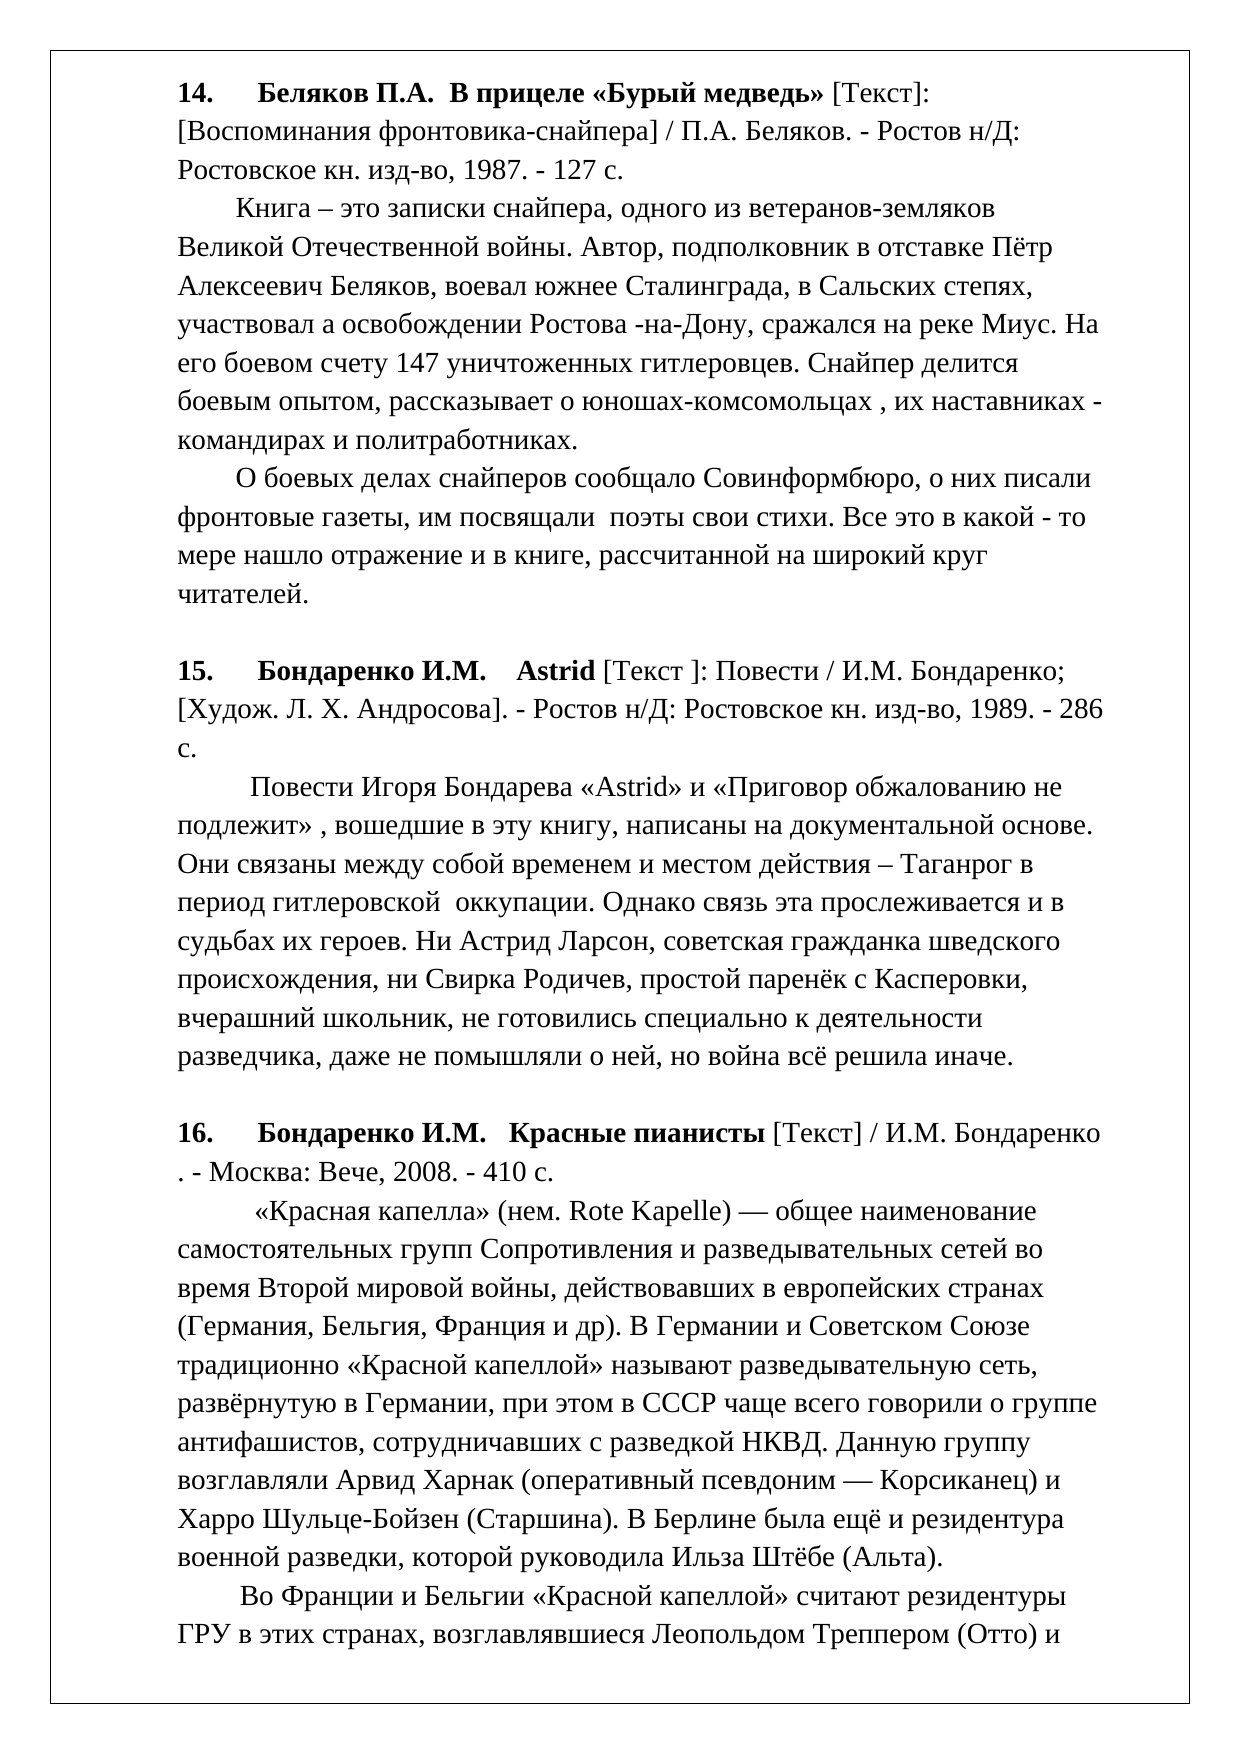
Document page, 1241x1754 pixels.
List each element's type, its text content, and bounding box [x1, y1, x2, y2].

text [177, 1578, 1122, 1650]
text 16. Бондаренко И.М. Красные пианисты [Текст] / И.М. Бондаренко . - Москва: Вече, 2008. - 410 с. [177, 1116, 1107, 1188]
text 15. Бондаренко И.М. Astrid [Текст ]: Повести / И.М. Бондаренко; [Худож. Л. Х. Андросова]. - Ростов н/Д: Ростовское кн. изд-во, 1989. - 286 с. [177, 653, 1122, 764]
text 14. Беляков П.А. В прицеле «Бурый медведь» [Текст]: [Воспоминания фронтовика-снайпера] / П.А. Беляков. - Ростов н/Д: Ростовское кн. изд-во, 1987. - 127 с. [177, 75, 1107, 186]
text О боевых делах снайперов сообщало Совинформбюро, о них писали фронтовые газеты, им посвящали поэты свои стихи. Все это в какой - то мере нашло отражение и в книге, рассчитанной на широкий круг читателей. [177, 460, 1107, 609]
text Повести Игоря Бондарева «Astrid» и «Приговор обжалованию не подлежит» , вошедшие в эту книгу, написаны на документальной основе. Они связаны между собой временем и местом действия – Таганрог в период гитлеровской оккупации. Однако связь эта прослеживается и в судьбах их героев. Ни Астрид Ларсон, советская гражданка шведского происхождения, ни Свирка Родичев, простой паренёк с Касперовки, вчерашний школьник, не готовились специально к деятельности разведчика, даже не помышляли о ней, но война всё решила иначе. [177, 769, 1122, 1072]
text Книга – это записки снайпера, одного из ветеранов-земляков Великой Отечественной войны. Автор, подполковник в отставке Пётр Алексеевич Беляков, воевал южнее Сталинграда, в Сальских степях, участвовал а освобождении Ростова -на-Дону, сражался на реке Миус. На его боевом счету 147 уничтоженных гитлеровцев. Снайпер делится боевым опытом, рассказывает о юношах-комсомольцах , их наставниках - командирах и политработниках. [177, 191, 1107, 455]
text «Красная капелла» (нем. Rote Kapelle) — общее наименование самостоятельных групп Сопротивления и разведывательных сетей во время Второй мировой войны, действовавших в европейских странах (Германия, Бельгия, Франция и др). В Германии и Советском Союзе традиционно «Красной капеллой» называют разведывательную сеть, развёрнутую в Германии, при этом в СССР чаще всего говорили о группе антифашистов, сотрудничавших с разведкой НКВД. Данную группу возглавляли Арвид Харнак (оперативный псевдоним — Корсиканец) и Харро Шульце-Бойзен (Старшина). В Берлине была ещё и резидентура военной разведки, которой руководила Ильза Штёбе (Альта). [177, 1193, 1122, 1573]
